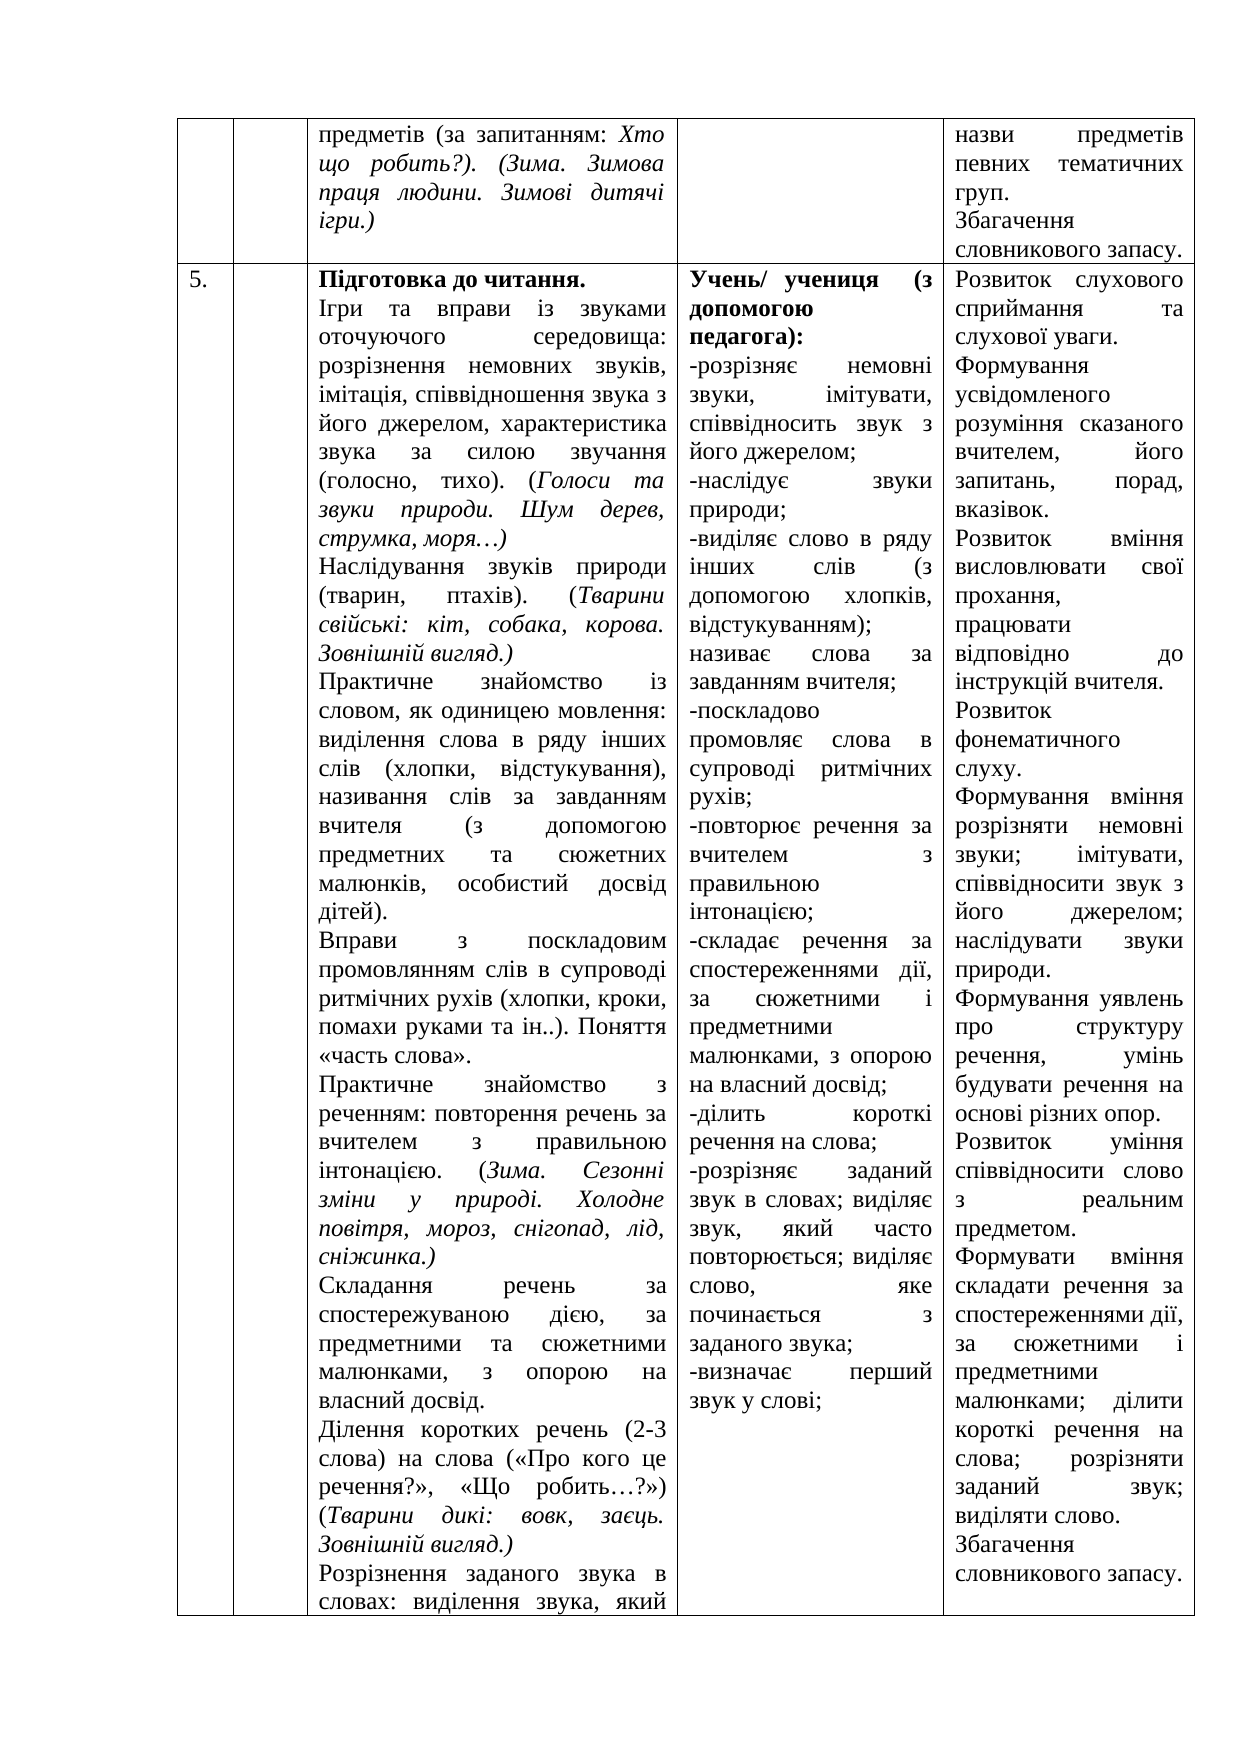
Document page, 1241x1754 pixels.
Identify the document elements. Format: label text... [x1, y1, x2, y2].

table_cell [944, 264, 1194, 1615]
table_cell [678, 119, 943, 263]
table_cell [944, 119, 1194, 263]
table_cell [678, 264, 943, 1615]
table_cell [234, 264, 307, 1615]
table_cell 5. [178, 264, 233, 1615]
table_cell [308, 119, 677, 263]
table_cell 4. [178, 119, 233, 263]
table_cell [308, 264, 677, 1615]
table_cell [234, 119, 307, 263]
